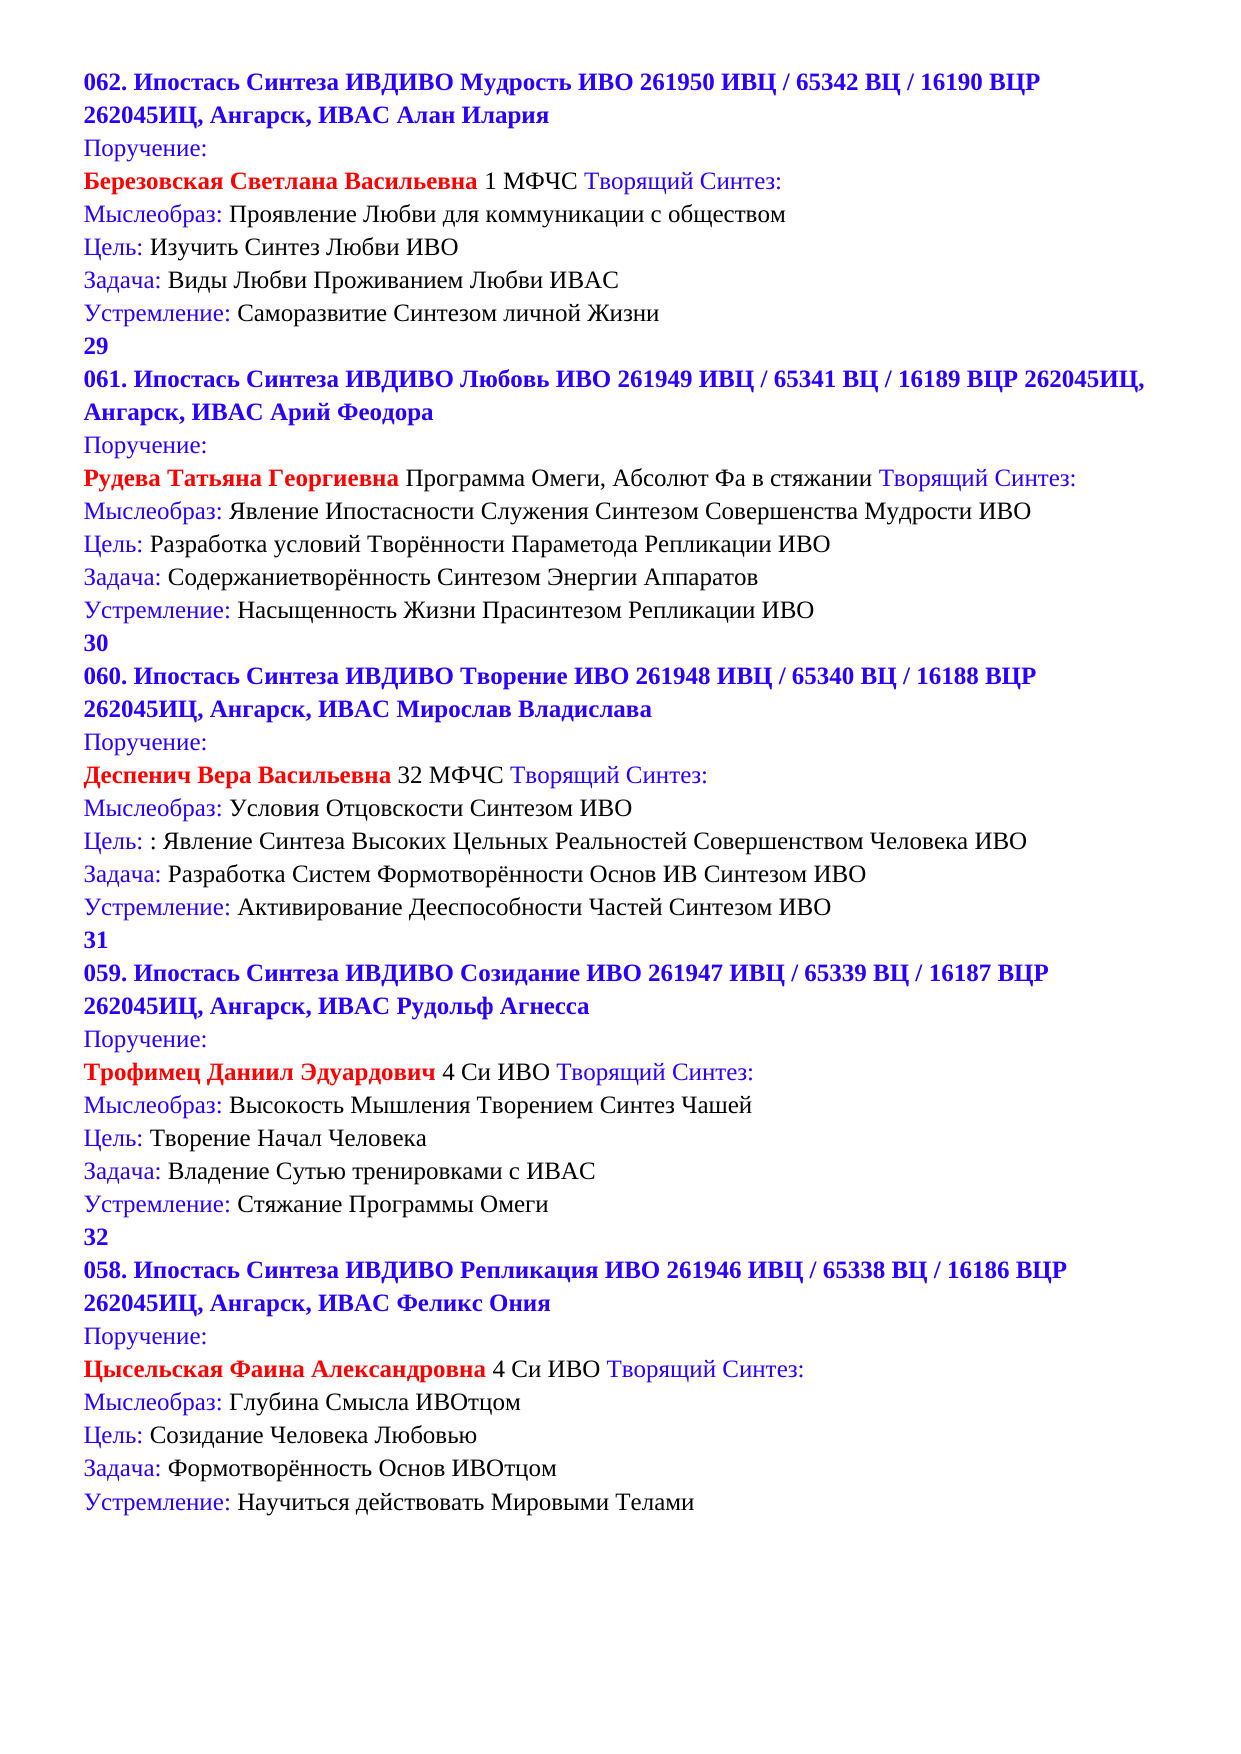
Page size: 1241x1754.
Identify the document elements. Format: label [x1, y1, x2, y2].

text [83, 67, 1157, 1515]
